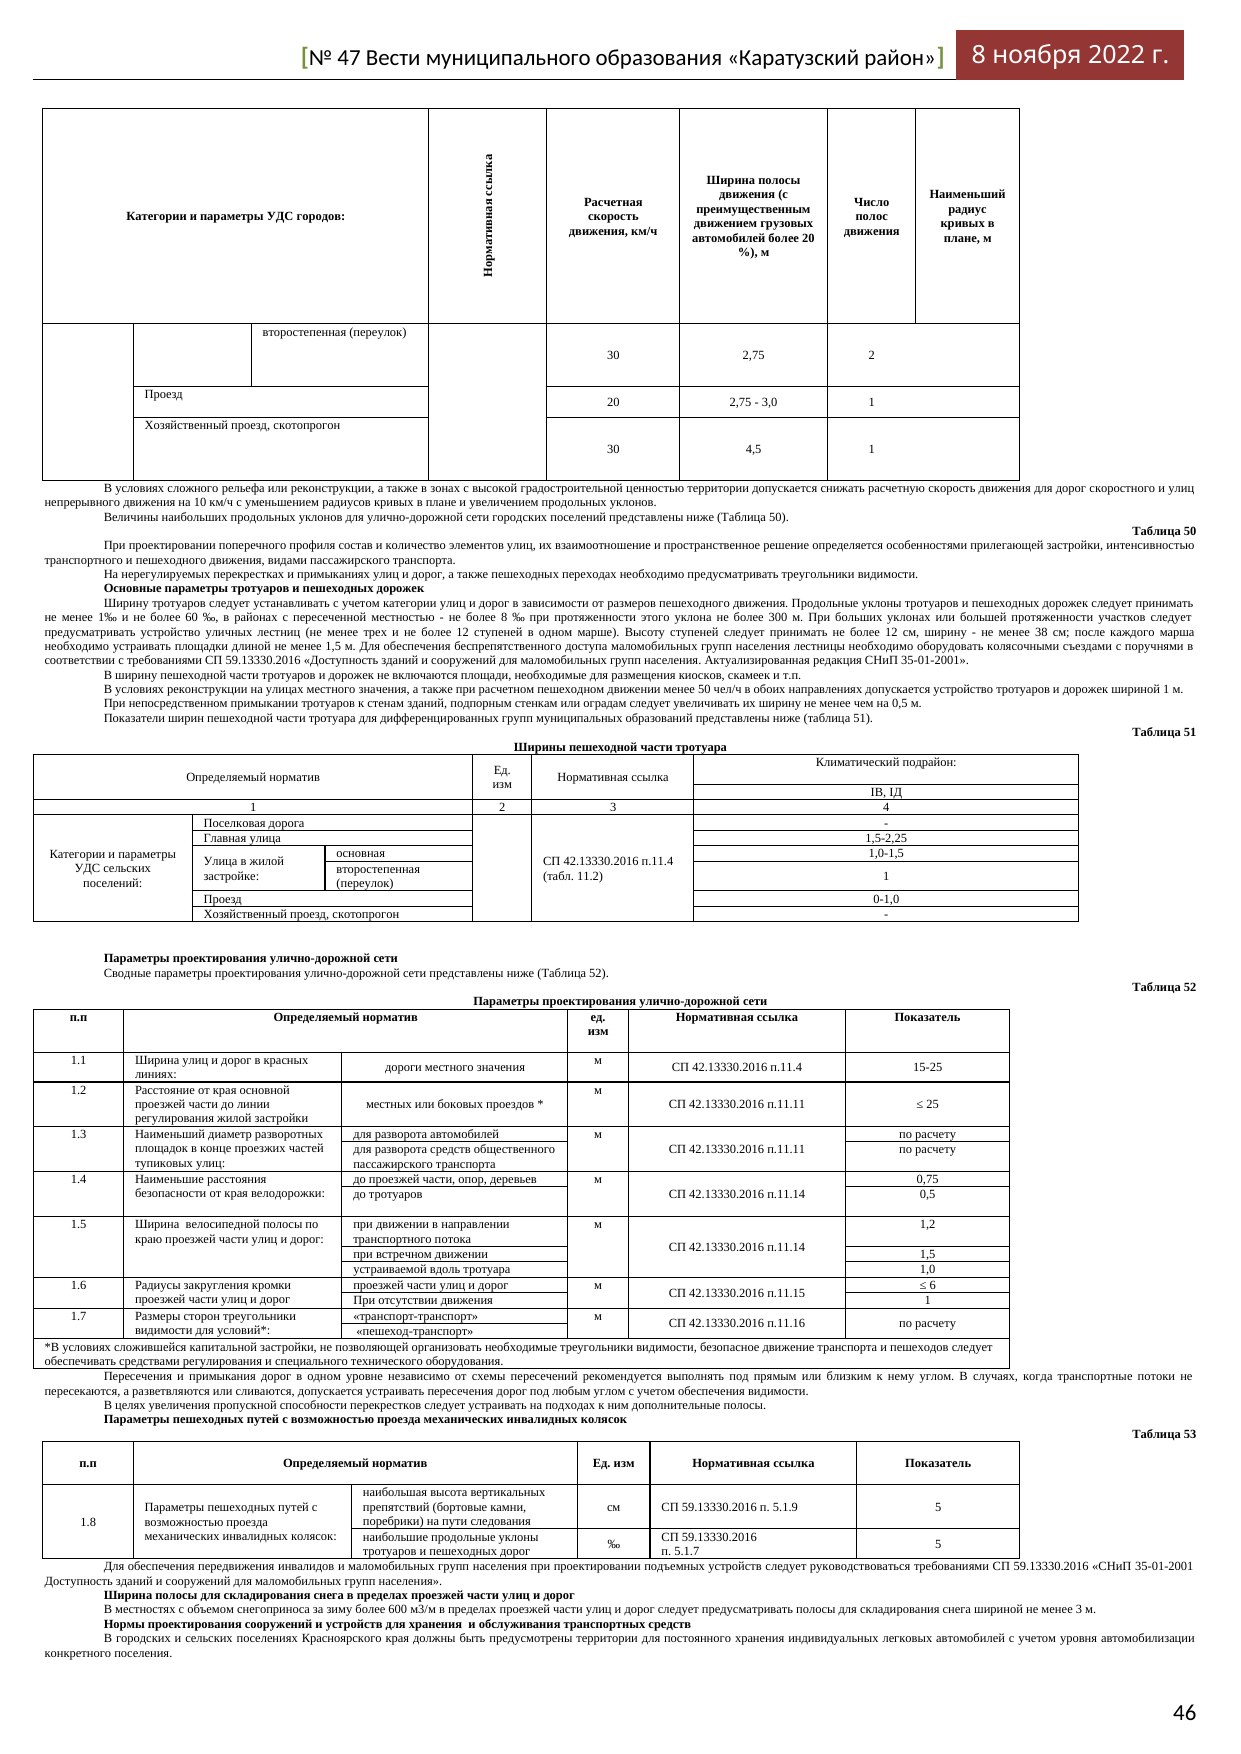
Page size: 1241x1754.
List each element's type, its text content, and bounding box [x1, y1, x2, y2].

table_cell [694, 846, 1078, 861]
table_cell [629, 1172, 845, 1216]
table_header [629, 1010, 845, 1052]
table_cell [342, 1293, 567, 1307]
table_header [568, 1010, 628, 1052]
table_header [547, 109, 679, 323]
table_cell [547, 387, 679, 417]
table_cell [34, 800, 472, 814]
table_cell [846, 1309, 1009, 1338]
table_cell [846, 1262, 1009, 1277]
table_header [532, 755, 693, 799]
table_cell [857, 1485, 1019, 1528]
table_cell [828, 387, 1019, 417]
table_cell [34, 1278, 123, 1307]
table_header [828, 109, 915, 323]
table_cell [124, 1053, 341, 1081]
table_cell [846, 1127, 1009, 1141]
list Параметры пешеходных путей с возможностью проезда механических инвалидных колясок [44, 1412, 1196, 1427]
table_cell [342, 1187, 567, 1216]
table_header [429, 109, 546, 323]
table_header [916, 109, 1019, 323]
text В условиях реконструкции на улицах местного значения, а также при расчетном пешеходном движении менее 50 чел/ч в обоих направлениях допускается устройство тротуаров и дорожек шириной 1 м. [44, 682, 1196, 696]
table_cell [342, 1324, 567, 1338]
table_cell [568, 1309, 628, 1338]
text Ширины пешеходной части тротуара [44, 739, 1196, 754]
text Таблица 50 [44, 524, 1196, 538]
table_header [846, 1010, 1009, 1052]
text Ширину тротуаров следует устанавливать с учетом категории улиц и дорог в зависимости от размеров пешеходного движения. Продольные уклоны тротуаров и пешеходных дорожек следует принимать не менее 1‰ и не более 60 ‰, в районах с пересеченной местностью - не более 8 ‰ при протяженности этого уклона не более 300 м. При больших уклонах или большей протяженности участков следует предусматривать устройство уличных лестниц (не менее трех и не более 12 ступеней в одном марше). Высоту ступеней следует принимать не более 12 см, ширину - не менее 38 см; после каждого марша необходимо устраивать площадки длиной не менее 1,5 м. Для обеспечения беспрепятственного доступа маломобильных групп населения лестницы необходимо оборудовать колясочными съездами с поручнями в соответствии с требованиями СП 59.13330.2016 «Доступность зданий и сооружений для маломобильных групп населения. Актуализированная редакция СНиП 35-01-2001». [44, 596, 1196, 667]
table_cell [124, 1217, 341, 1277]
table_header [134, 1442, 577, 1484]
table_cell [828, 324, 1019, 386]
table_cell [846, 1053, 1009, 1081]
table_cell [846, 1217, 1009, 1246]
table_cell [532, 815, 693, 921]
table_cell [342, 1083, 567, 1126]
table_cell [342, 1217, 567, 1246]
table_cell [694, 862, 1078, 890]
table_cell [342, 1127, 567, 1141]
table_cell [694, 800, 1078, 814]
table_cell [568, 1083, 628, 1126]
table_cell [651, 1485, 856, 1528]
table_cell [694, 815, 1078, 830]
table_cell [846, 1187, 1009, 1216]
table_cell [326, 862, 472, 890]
text Таблица 52 [44, 980, 1196, 994]
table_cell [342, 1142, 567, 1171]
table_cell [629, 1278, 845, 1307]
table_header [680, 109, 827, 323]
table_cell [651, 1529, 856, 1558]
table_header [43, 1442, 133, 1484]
text Таблица 51 [44, 725, 1196, 739]
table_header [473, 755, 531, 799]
list Основные параметры тротуаров и пешеходных дорожек [44, 581, 1196, 596]
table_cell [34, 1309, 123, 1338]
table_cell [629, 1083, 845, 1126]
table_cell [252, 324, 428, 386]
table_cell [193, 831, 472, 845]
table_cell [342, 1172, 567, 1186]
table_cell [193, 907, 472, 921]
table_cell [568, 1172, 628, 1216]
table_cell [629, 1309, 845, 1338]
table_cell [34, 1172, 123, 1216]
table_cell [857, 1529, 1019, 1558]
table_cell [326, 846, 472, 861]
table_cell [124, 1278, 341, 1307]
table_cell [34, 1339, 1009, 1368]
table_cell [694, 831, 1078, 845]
text Сводные параметры проектирования улично-дорожной сети представлены ниже (Таблица 52). [44, 965, 1196, 980]
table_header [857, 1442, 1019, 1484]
list Ширина полосы для складирования снега в пределах проезжей части улиц и дорог [44, 1588, 1196, 1602]
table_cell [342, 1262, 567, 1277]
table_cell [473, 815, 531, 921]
text Величины наибольших продольных уклонов для улично-дорожной сети городских поселений представлены ниже (Таблица 50). [44, 509, 1196, 524]
text Таблица 53 [44, 1427, 1196, 1441]
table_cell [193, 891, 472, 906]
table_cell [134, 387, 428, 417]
text При непосредственном примыкании тротуаров к стенам зданий, подпорным стенкам или оградам следует увеличивать их ширину не менее чем на 0,5 м. [44, 696, 1196, 711]
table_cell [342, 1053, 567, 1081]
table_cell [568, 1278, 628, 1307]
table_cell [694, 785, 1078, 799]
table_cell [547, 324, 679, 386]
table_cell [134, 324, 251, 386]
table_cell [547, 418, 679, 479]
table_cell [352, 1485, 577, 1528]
list Параметры проектирования улично-дорожной сети [44, 951, 1196, 965]
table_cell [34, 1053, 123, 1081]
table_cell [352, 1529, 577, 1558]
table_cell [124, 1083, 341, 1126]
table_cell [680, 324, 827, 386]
text В целях увеличения пропускной способности перекрестков следует устраивать на подходах к ним дополнительные полосы. [44, 1398, 1196, 1412]
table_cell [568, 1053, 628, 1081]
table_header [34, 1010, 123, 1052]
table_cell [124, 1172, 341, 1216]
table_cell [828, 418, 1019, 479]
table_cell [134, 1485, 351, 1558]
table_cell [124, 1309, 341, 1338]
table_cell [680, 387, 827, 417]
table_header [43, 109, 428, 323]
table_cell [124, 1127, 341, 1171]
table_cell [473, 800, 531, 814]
text На нерегулируемых перекрестках и примыканиях улиц и дорог, а также пешеходных переходах необходимо предусматривать треугольники видимости. [44, 567, 1196, 581]
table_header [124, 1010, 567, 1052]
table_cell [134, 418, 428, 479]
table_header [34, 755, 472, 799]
text При проектировании поперечного профиля состав и количество элементов улиц, их взаимоотношение и пространственное решение определяется особенностями прилегающей застройки, интенсивностью транспортного и пешеходного движения, видами пассажирского транспорта. [44, 538, 1196, 567]
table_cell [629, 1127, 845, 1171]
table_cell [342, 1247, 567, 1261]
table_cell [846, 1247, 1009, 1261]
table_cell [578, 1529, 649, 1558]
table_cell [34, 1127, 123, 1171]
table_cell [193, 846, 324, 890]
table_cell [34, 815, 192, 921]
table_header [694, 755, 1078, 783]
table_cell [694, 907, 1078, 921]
text Для обеспечения передвижения инвалидов и маломобильных групп населения при проектировании подъемных устройств следует руководствоваться требованиями СП 59.13330.2016 «СНиП 35-01-2001 Доступность зданий и сооружений для маломобильных групп населения». [44, 1559, 1196, 1588]
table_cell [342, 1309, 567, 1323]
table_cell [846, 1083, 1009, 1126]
text Пересечения и примыкания дорог в одном уровне независимо от схемы пересечений рекомендуется выполнять под прямым или близким к нему углом. В случаях, когда транспортные потоки не пересекаются, а разветвляются или сливаются, допускается устраивать пересечения дорог под любым углом с учетом обеспечения видимости. [44, 1369, 1196, 1398]
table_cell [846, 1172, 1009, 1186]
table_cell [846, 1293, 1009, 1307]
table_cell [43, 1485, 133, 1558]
text В ширину пешеходной части тротуаров и дорожек не включаются площади, необходимые для размещения киосков, скамеек и т.п. [44, 667, 1196, 682]
text Параметры проектирования улично-дорожной сети [44, 994, 1196, 1008]
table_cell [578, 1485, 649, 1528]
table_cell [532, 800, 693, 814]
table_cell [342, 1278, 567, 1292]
list Нормы проектирования сооружений и устройств для хранения и обслуживания транспортных средств [44, 1617, 1196, 1631]
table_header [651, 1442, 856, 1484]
text В условиях сложного рельефа или реконструкции, а также в зонах с высокой градостроительной ценностью территории допускается снижать расчетную скорость движения для дорог скоростного и улиц непрерывного движения на 10 км/ч с уменьшением радиусов кривых в плане и увеличением продольных уклонов. [44, 481, 1196, 509]
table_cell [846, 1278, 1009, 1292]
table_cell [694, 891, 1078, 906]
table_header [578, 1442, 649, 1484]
text Показатели ширин пешеходной части тротуара для дифференцированных групп муниципальных образований представлены ниже (таблица 51). [44, 711, 1196, 725]
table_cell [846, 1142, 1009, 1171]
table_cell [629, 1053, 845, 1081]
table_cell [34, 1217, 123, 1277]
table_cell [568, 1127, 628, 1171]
text В местностях с объемом снегоприноса за зиму более 600 м3/м в пределах проезжей части улиц и дорог следует предусматривать полосы для складирования снега шириной не менее 3 м. [44, 1602, 1196, 1617]
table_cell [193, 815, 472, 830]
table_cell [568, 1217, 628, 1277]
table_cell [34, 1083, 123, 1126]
text В городских и сельских поселениях Красноярского края должны быть предусмотрены территории для постоянного хранения индивидуальных легковых автомобилей с учетом уровня автомобилизации конкретного поселения. [44, 1631, 1196, 1660]
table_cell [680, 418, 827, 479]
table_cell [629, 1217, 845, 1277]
